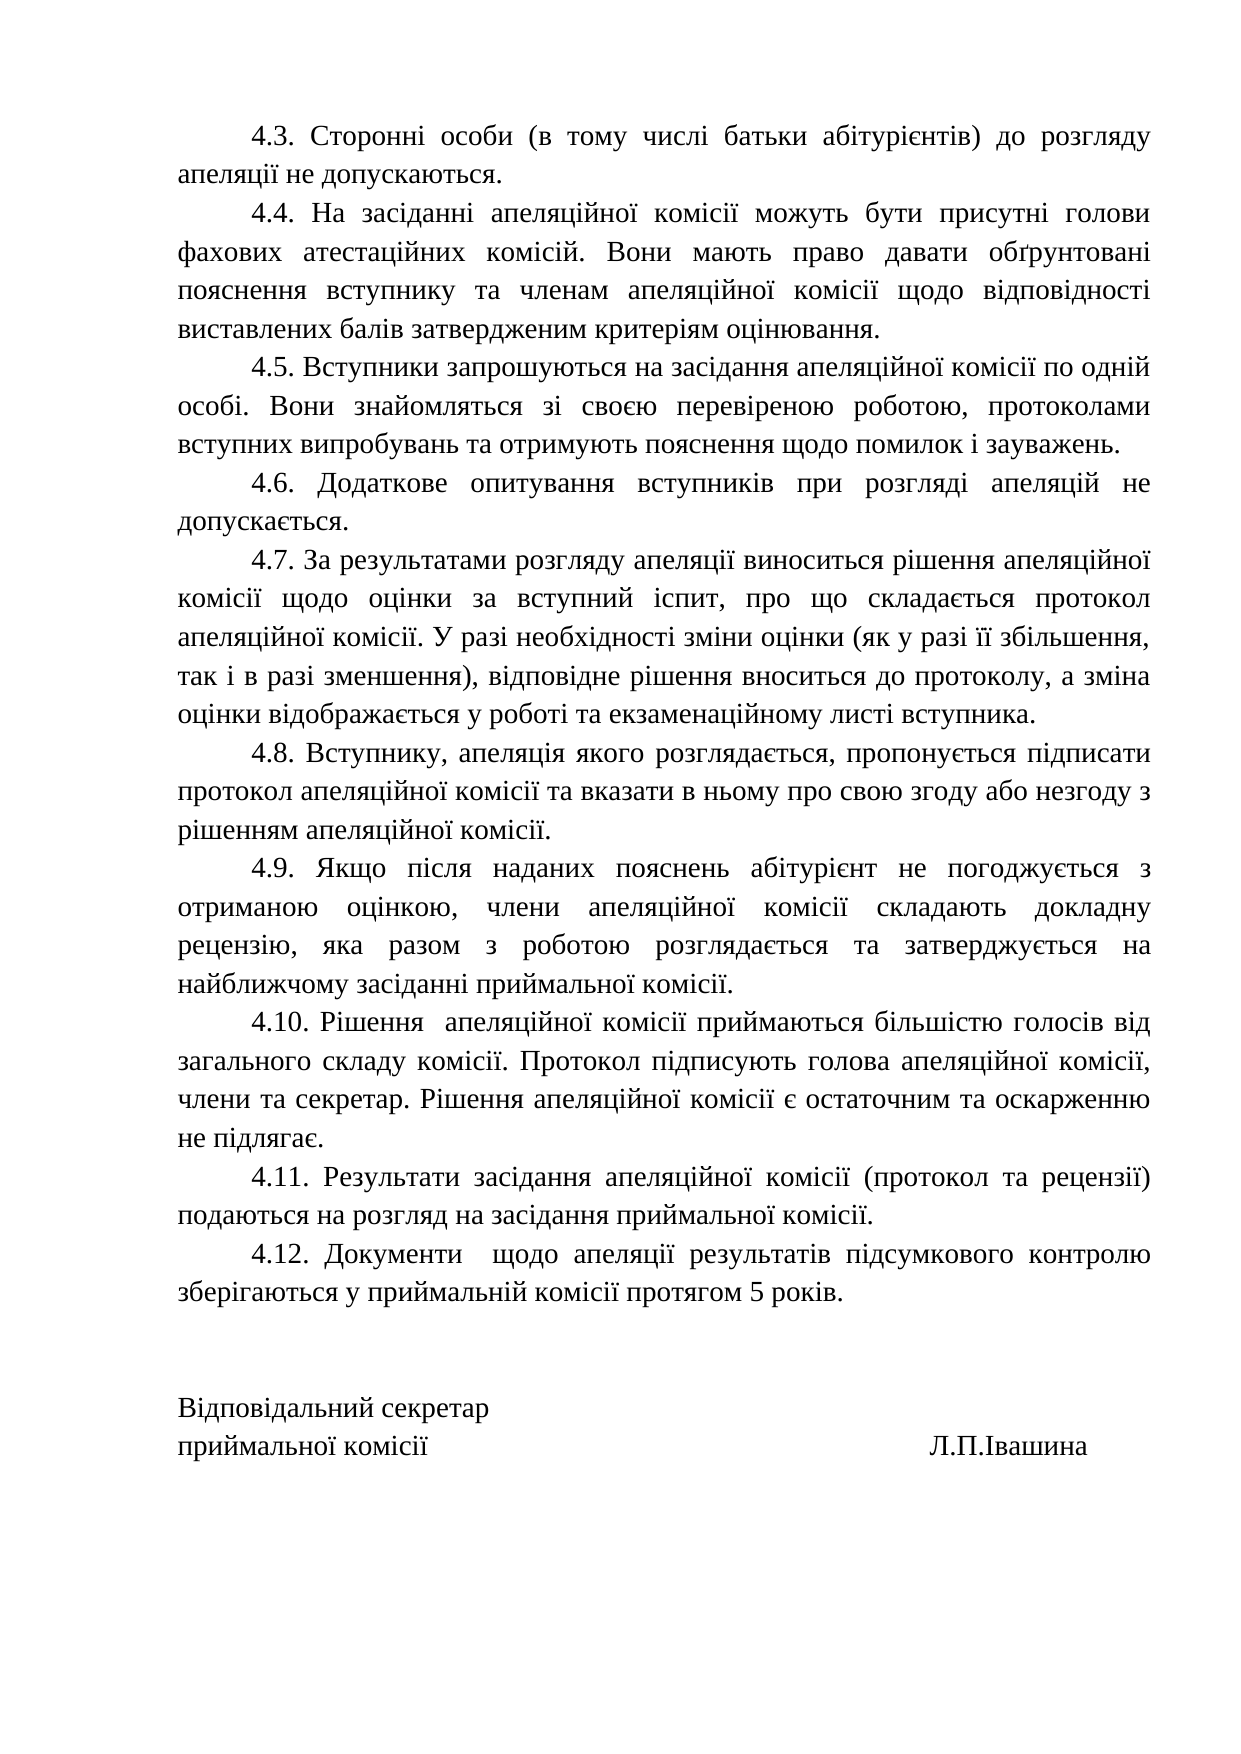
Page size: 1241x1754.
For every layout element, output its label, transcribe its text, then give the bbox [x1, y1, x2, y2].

text приймальної комісії Л.П.Івашина [177, 1428, 1152, 1462]
text 4.11. Результати засідання апеляційної комісії (протокол та рецензії) подаються на розгляд на засідання приймальної комісії. [177, 1159, 1152, 1231]
text 4.10. Рішення апеляційної комісії приймаються більшістю голосів від загального складу комісії. Протокол підписують голова апеляційної комісії, члени та секретар. Рішення апеляційної комісії є остаточним та оскарженню не підлягає. [177, 1004, 1152, 1154]
text 4.9. Якщо після наданих пояснень абітурієнт не погоджується з отриманою оцінкою, члени апеляційної комісії складають докладну рецензію, яка разом з роботою розглядається та затверджується на найближчому засіданні приймальної комісії. [177, 850, 1152, 999]
text Відповідальний секретар [177, 1390, 1152, 1423]
text 4.5. Вступники запрошуються на засідання апеляційної комісії по одній особі. Вони знайомляться зі своєю перевіреною роботою, протоколами вступних випробувань та отримують пояснення щодо помилок і зауважень. [177, 349, 1152, 460]
text 4.8. Вступнику, апеляція якого розглядається, пропонується підписати протокол апеляційної комісії та вказати в ньому про свою згоду або незгоду з рішенням апеляційної комісії. [177, 735, 1152, 845]
text 4.7. За результатами розгляду апеляції виноситься рішення апеляційної комісії щодо оцінки за вступний іспит, про що складається протокол апеляційної комісії. У разі необхідності зміни оцінки (як у разі її збільшення, так і в разі зменшення), відповідне рішення вноситься до протоколу, а зміна оцінки відображається у роботі та екзаменаційному листі вступника. [177, 542, 1152, 730]
text 4.6. Додаткове опитування вступників при розгляді апеляцій не допускається. [177, 465, 1152, 537]
text 4.12. Документи щодо апеляції результатів підсумкового контролю зберігаються у приймальній комісії протягом 5 років. [177, 1236, 1152, 1308]
text 4.4. На засіданні апеляційної комісії можуть бути присутні голови фахових атестаційних комісій. Вони мають право давати обґрунтовані пояснення вступнику та членам апеляційної комісії щодо відповідності виставлених балів затвердженим критеріям оцінювання. [177, 195, 1152, 344]
text 4.3. Сторонні особи (в тому числі батьки абітурієнтів) до розгляду апеляції не допускаються. [177, 118, 1152, 190]
